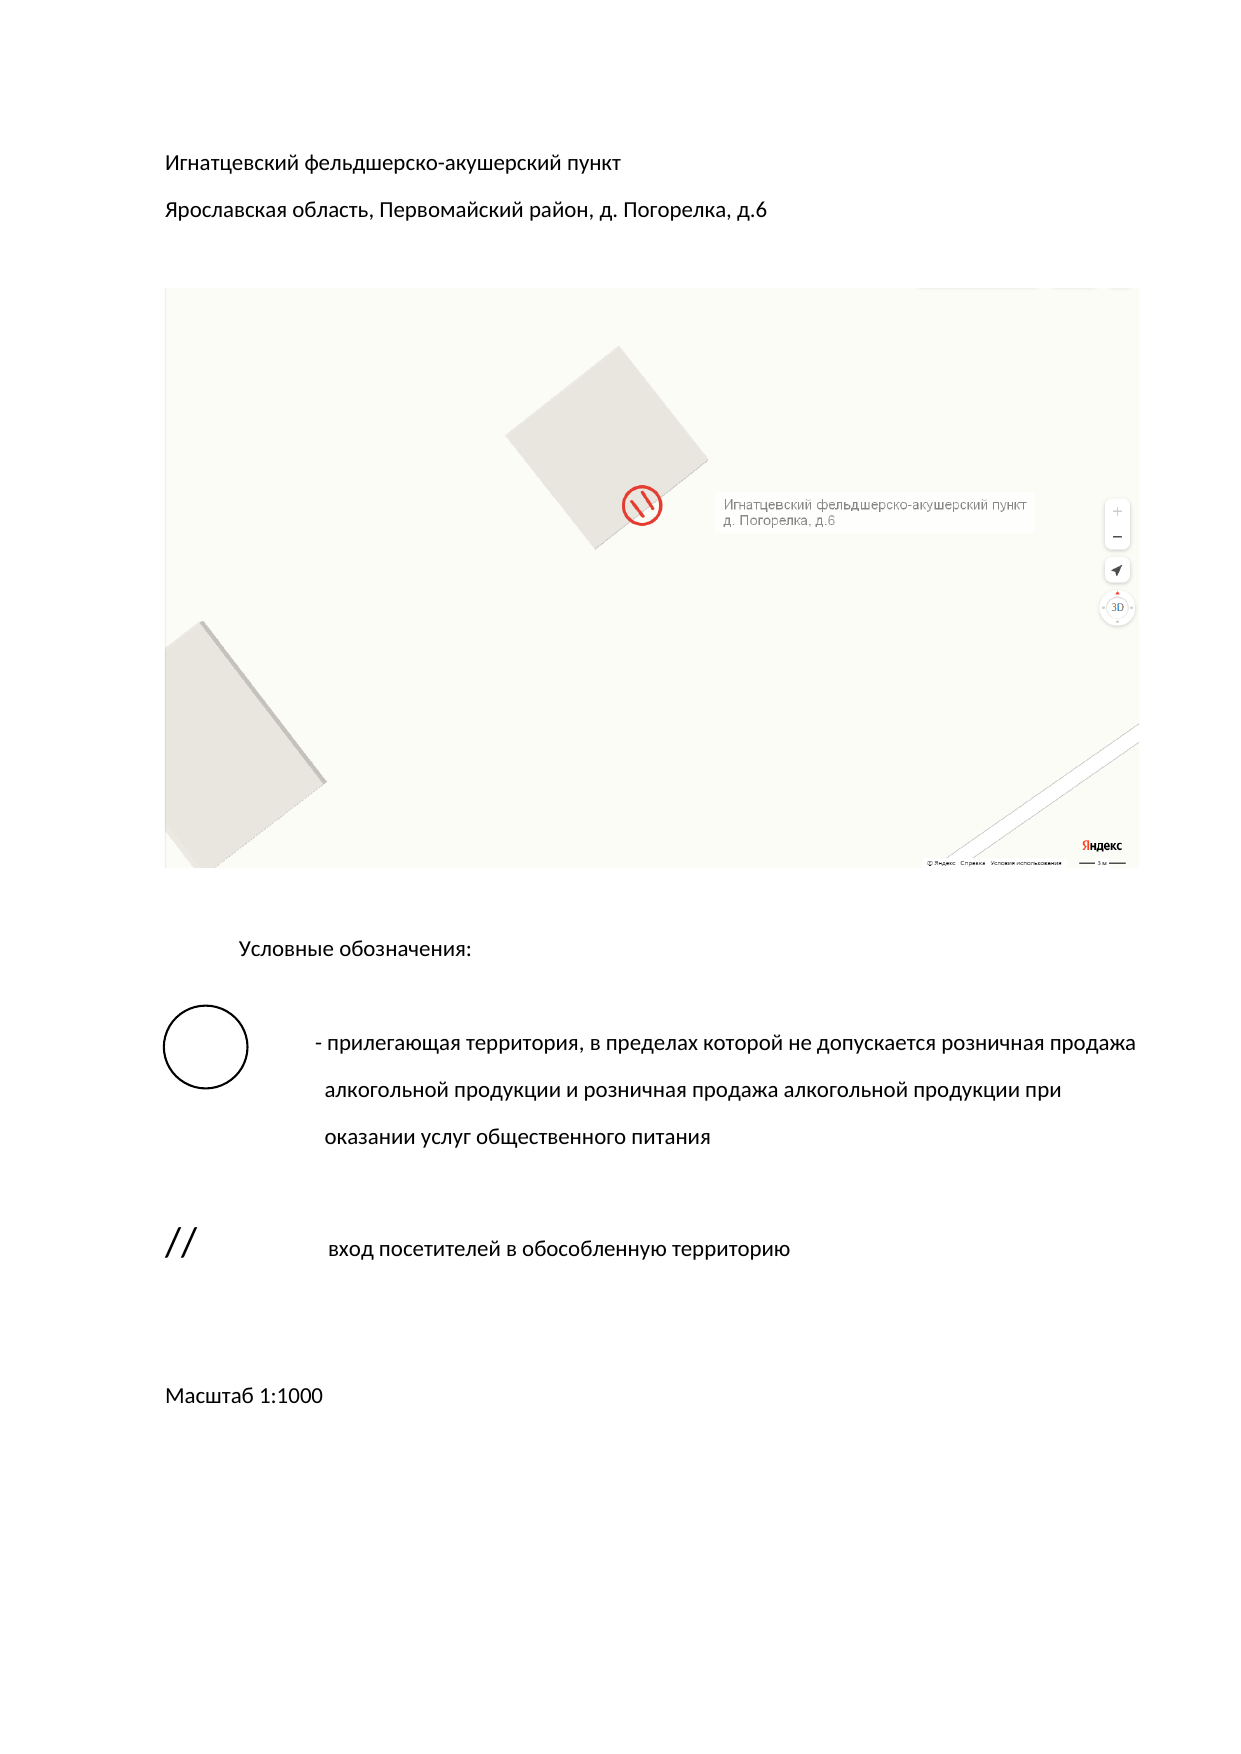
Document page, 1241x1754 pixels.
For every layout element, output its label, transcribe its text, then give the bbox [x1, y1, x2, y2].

text алкогольной продукции и розничная продажа алкогольной продукции при [165, 1075, 1164, 1103]
text - прилегающая территория, в пределах которой не допускается розничная продажа [245, 1028, 1164, 1056]
picture [164, 288, 1140, 868]
text Ярославская область, Первомайский район, д. Погорелка, д.6 [165, 195, 1164, 223]
text оказании услуг общественного питания [165, 1122, 1164, 1150]
text Масштаб 1:1000 [165, 1381, 1164, 1409]
text Игнатцевский фельдшерско-акушерский пункт [165, 148, 1164, 176]
text // вход посетителей в обособленную территорию [165, 1216, 1164, 1266]
text Условные обозначения: [165, 934, 1164, 962]
